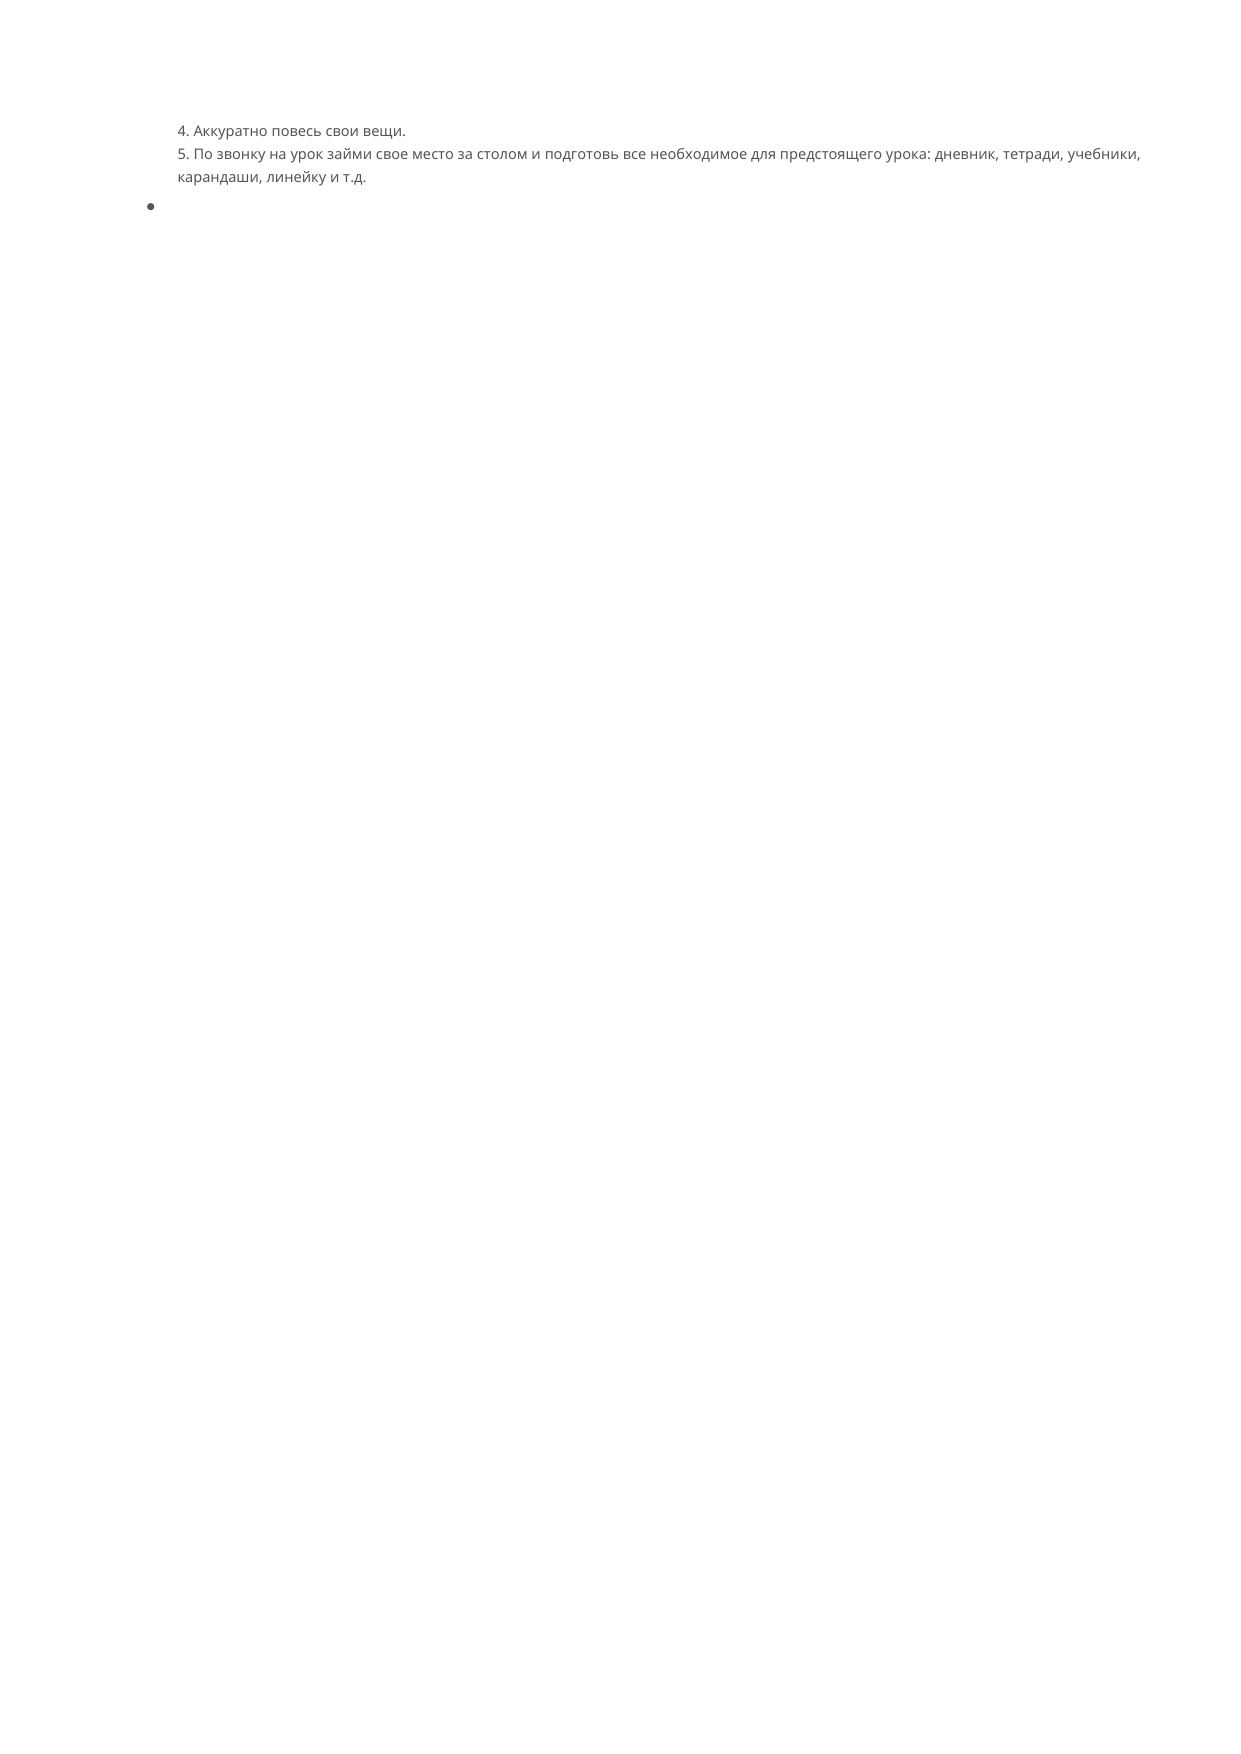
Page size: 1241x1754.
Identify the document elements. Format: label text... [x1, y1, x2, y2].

text 4. Аккуратно повесь свои вещи. [177, 118, 1152, 141]
text 5. По звонку на урок займи свое место за столом и подготовь все необходимое для предстоящего урока: дневник, тетради, учебники, карандаши, линейку и т.д. [177, 141, 1152, 187]
